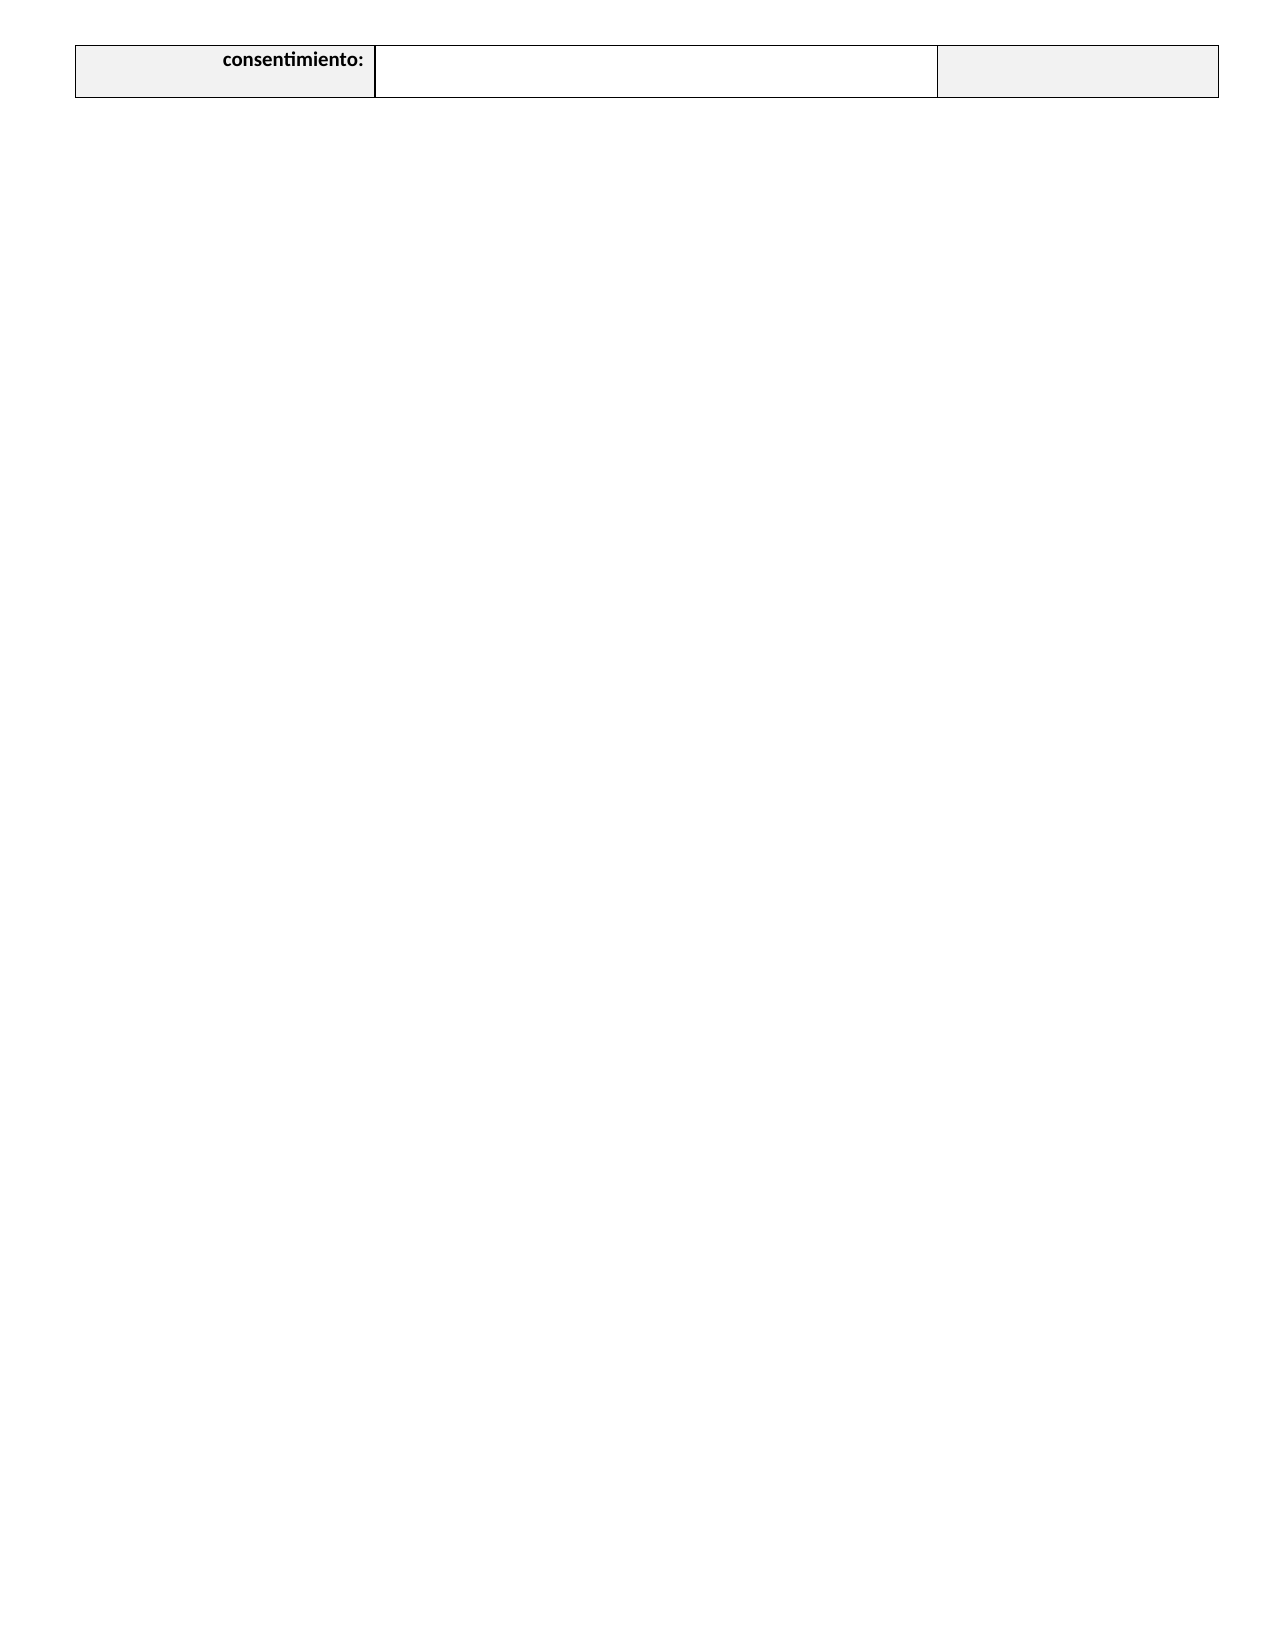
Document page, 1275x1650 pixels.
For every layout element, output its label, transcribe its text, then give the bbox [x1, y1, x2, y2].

table_cell [376, 46, 937, 97]
table_cell Fecha: [938, 46, 1218, 97]
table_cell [76, 46, 374, 97]
